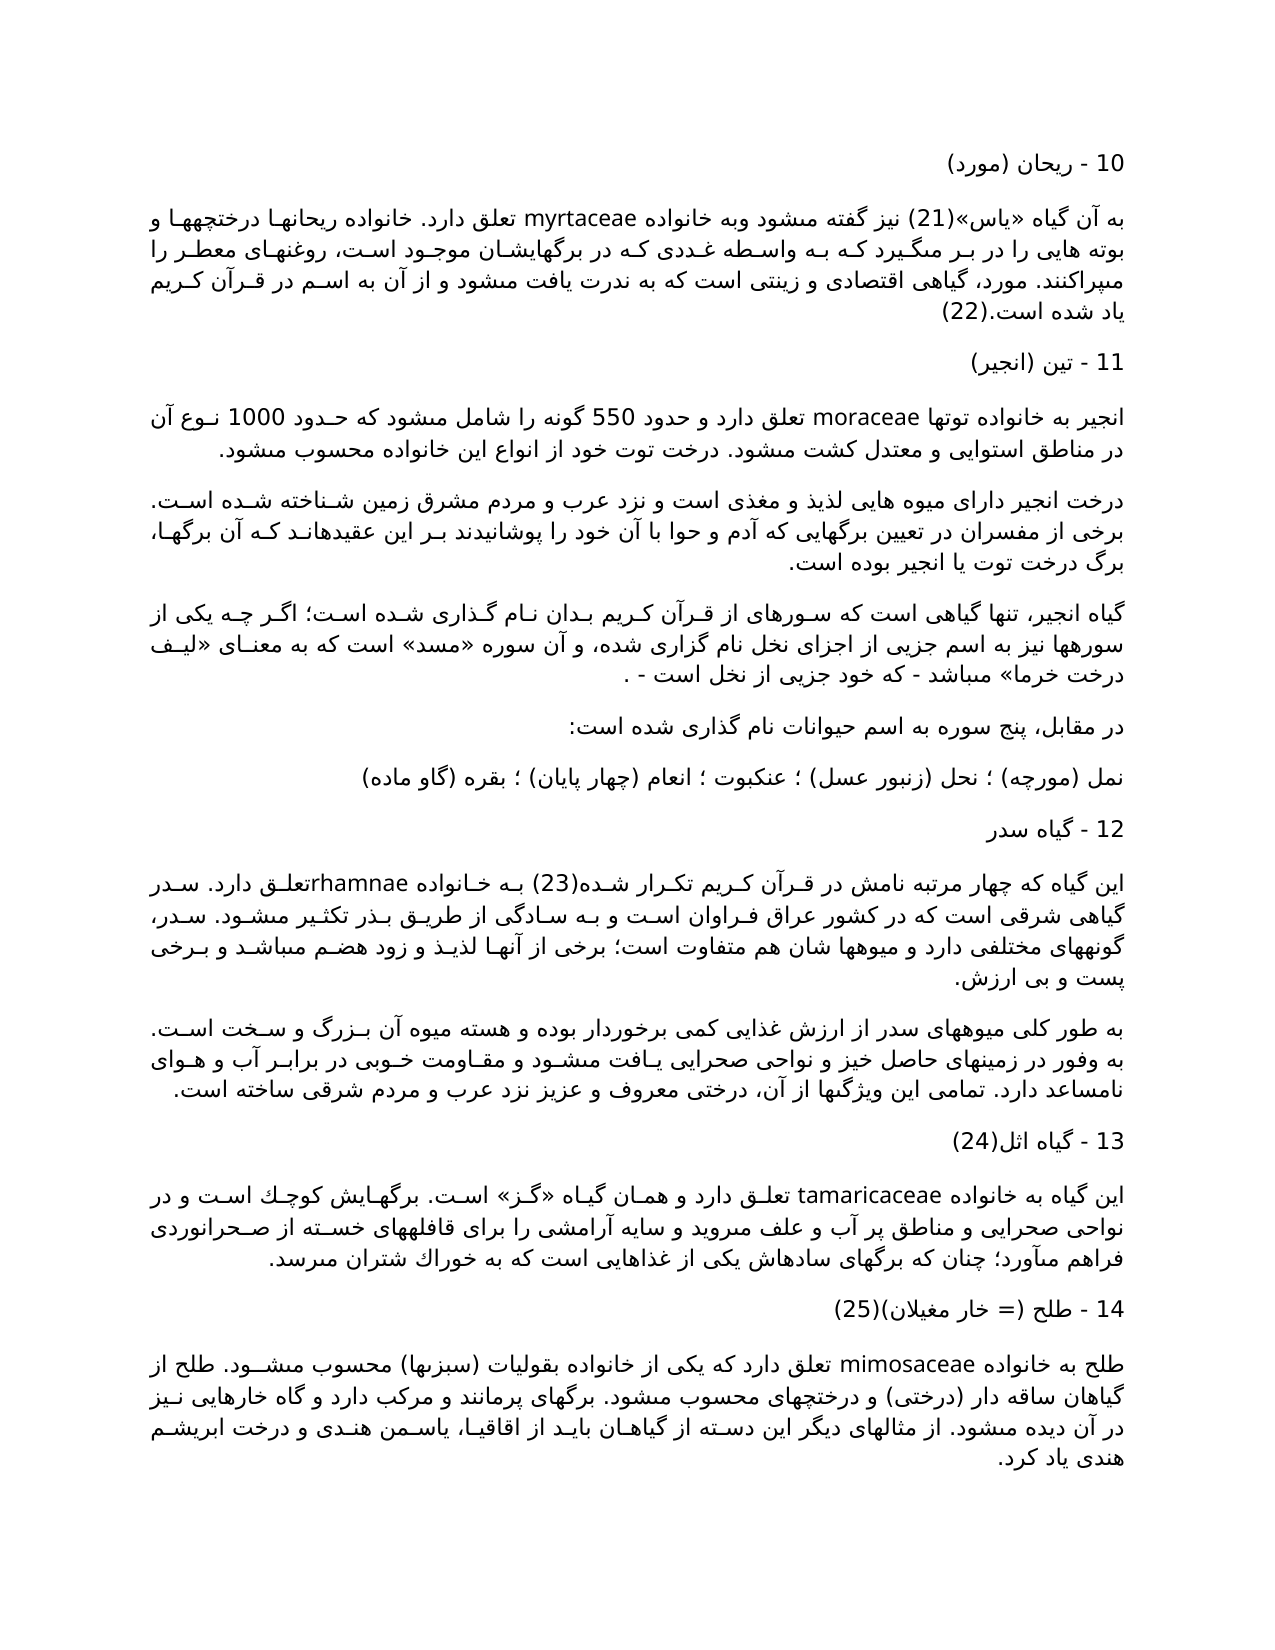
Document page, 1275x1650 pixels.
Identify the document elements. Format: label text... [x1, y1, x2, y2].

text 13 - گياه اثل(24) [150, 1128, 1125, 1154]
text به آن گياه «ياس»(21) نيز گفته مى‏شود وبه خانواده myrtaceae تعلق دارد. خانواده ريحان‏ها درختچه‏ها و بوته هايى را در بر مى‏گيرد كه به واسطه غددى كه در برگ‏هايشان موجود است، روغن‏هاى معطر را مى‏پراكنند. مورد، گياهى اقتصادى و زينتى است كه به ندرت يافت مى‏شود و از آن به اسم در قرآن كريم ياد شده است.(22) [150, 201, 1125, 324]
text 10 - ريحان (مورد) [150, 150, 1125, 177]
text انجير به خانواده توت‏ها moraceae تعلق دارد و حدود 550 گونه را شامل مى‏شود كه حدود 1000 نوع آن در مناطق استوايى و معتدل كشت مى‏شود. درخت توت خود از انواع اين خانواده محسوب مى‏شود. [150, 401, 1125, 463]
text درخت انجير داراى ميوه هايى لذيذ و مغذى است و نزد عرب و مردم مشرق زمين شناخته شده است. برخى از مفسران در تعيين برگ‏هايى كه آدم و حوا با آن خود را پوشانيدند بر اين عقيده‏اند كه آن برگ‏ها، برگ درخت توت يا انجير بوده است. [150, 487, 1125, 575]
text در مقابل، پنج سوره به اسم حيوانات نام گذارى شده است: [150, 713, 1125, 739]
text 11 - تين (انجير) [150, 349, 1125, 376]
text به طور كلى ميوه‏هاى سدر از ارزش غذايى كمى برخوردار بوده و هسته ميوه آن بزرگ و سخت است. به وفور در زمين‏هاى حاصل خيز و نواحى صحرايى يافت مى‏شود و مقاومت خوبى در برابر آب و هواى نامساعد دارد. تمامى اين ويژگى‏ها از آن، درختى معروف و عزيز نزد عرب و مردم شرقى ساخته است. [150, 1015, 1125, 1103]
text نمل (مورچه) ؛ نحل (زنبور عسل) ؛ عنكبوت ؛ انعام (چهار پايان) ؛ بقره (گاو ماده) [150, 764, 1125, 791]
text گياه انجير، تنها گياهى است كه سوره‏اى از قرآن كريم بدان نام گذارى شده است؛ اگر چه يكى از سوره‏ها نيز به اسم جزيى از اجزاى نخل نام گزارى شده، و آن سوره «مسد» است كه به معناى «ليف درخت خرما» مى‏باشد - كه خود جزيى از نخل است - . [150, 600, 1125, 688]
text اين گياه به خانواده tamaricaceae تعلق دارد و همان گياه «گز» است. برگ‏هايش كوچك است و در نواحى صحرايى و مناطق پر آب و علف مى‏رويد و سايه آرامشى را براى قافله‏هاى خسته از صحرانوردى فراهم مى‏آورد؛ چنان كه برگ‏هاى ساده‏اش يكى از غذاهايى است كه به خوراك شتران مى‏رسد. [150, 1179, 1125, 1272]
text 12 - گياه سدر [150, 816, 1125, 842]
text اين گياه كه چهار مرتبه نامش در قرآن كريم تكرار شده(23) به خانواده rhamnaeتعلق دارد. سدر گياهى شرقى است كه در كشور عراق فراوان است و به سادگى از طريق بذر تكثير مى‏شود. سدر، گونه‏هاى مختلفى دارد و ميوه‏ها شان هم متفاوت است؛ برخى از آنها لذيذ و زود هضم مى‏باشد و برخى پست و بى ارزش. [150, 867, 1125, 990]
text 14 - طلح (= خار مغيلان)(25) [150, 1297, 1125, 1323]
text طلح به خانواده mimosaceae تعلق دارد كه يكى از خانواده بقوليات (سبزى‏ها) محسوب مى‏شود. طلح از گياهان ساقه دار (درختى) و درختچه‏اى محسوب مى‏شود. برگ‏هاى پرمانند و مركب دارد و گاه خارهايى نيز در آن ديده مى‏شود. از مثال‏هاى ديگر اين دسته از گياهان بايد از اقاقيا، ياسمن هندى و درخت ابريشم هندى ياد كرد. [150, 1348, 1125, 1471]
